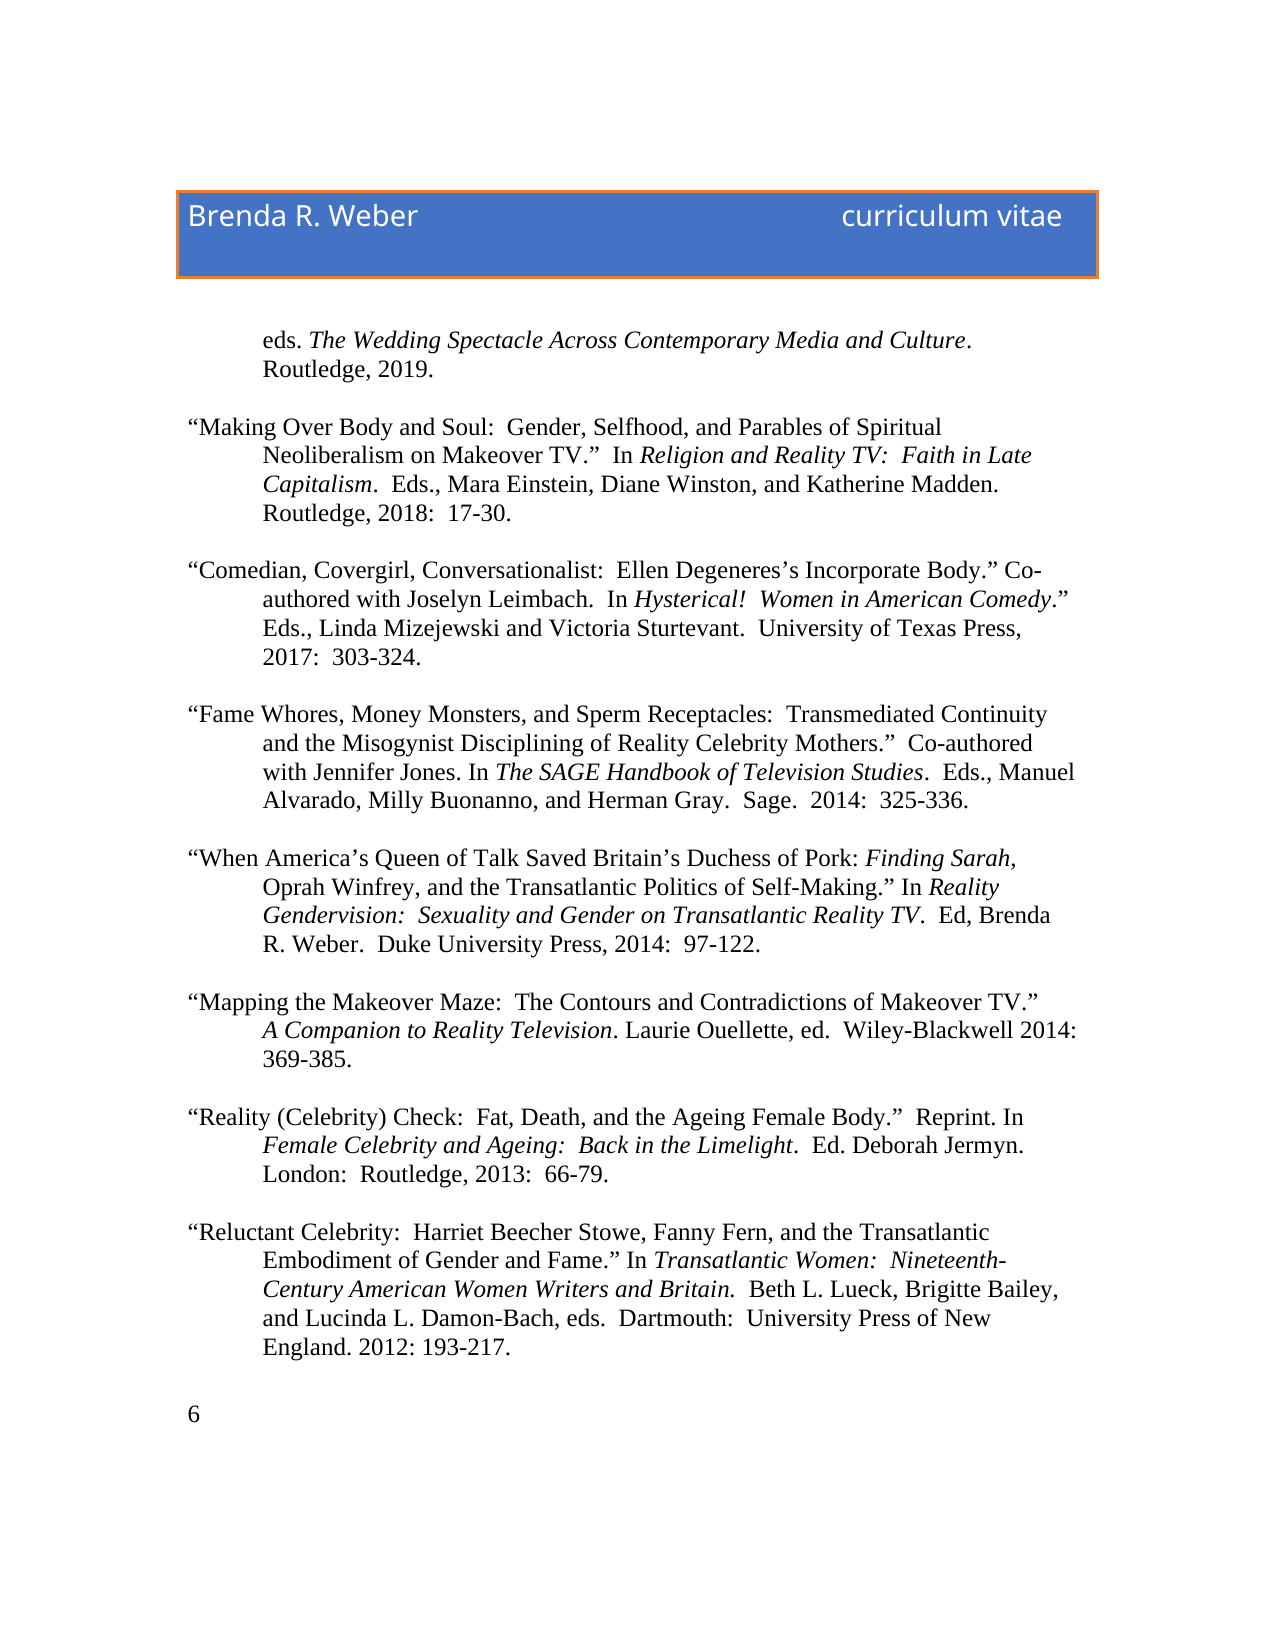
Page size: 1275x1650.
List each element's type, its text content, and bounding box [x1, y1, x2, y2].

text Routledge, 2019. [187, 354, 1087, 383]
text 369-385. [187, 1044, 1087, 1073]
text authored with Joselyn Leimbach. In Hysterical! Women in American Comedy.” [187, 584, 1087, 613]
text Gendervision: Sexuality and Gender on Transatlantic Reality TV. Ed, Brenda [187, 900, 1087, 929]
text Embodiment of Gender and Fame.” In Transatlantic Women: Nineteenth- [187, 1245, 1087, 1274]
text Alvarado, Milly Buonanno, and Herman Gray. Sage. 2014: 325-336. [187, 785, 1087, 814]
text eds. The Wedding Spectacle Across Contemporary Media and Culture. [187, 325, 1087, 354]
text Capitalism. Eds., Mara Einstein, Diane Winston, and Katherine Madden. [187, 469, 1087, 498]
text England. 2012: 193-217. [187, 1332, 1087, 1360]
text “Fame Whores, Money Monsters, and Sperm Receptacles: Transmediated Continuity [187, 699, 1087, 728]
text A Companion to Reality Television. Laurie Ouellette, ed. Wiley-Blackwell 2014: [187, 1015, 1087, 1044]
text Oprah Winfrey, and the Transatlantic Politics of Self-Making.” In Reality [187, 872, 1087, 900]
text “Reality (Celebrity) Check: Fat, Death, and the Ageing Female Body.” Reprint. In [187, 1102, 1087, 1130]
text Eds., Linda Mizejewski and Victoria Sturtevant. University of Texas Press, [187, 613, 1087, 642]
text 2017: 303-324. [187, 642, 1087, 670]
text and the Misogynist Disciplining of Reality Celebrity Mothers.” Co-authored [187, 728, 1087, 757]
text Century American Women Writers and Britain. Beth L. Lueck, Brigitte Bailey, [187, 1274, 1087, 1303]
text R. Weber. Duke University Press, 2014: 97-122. [187, 929, 1087, 958]
text “Mapping the Makeover Maze: The Contours and Contradictions of Makeover TV.” [187, 987, 1087, 1015]
text “When America’s Queen of Talk Saved Britain’s Duchess of Pork: Finding Sarah, [187, 843, 1087, 872]
text Neoliberalism on Makeover TV.” In Religion and Reality TV: Faith in Late [187, 440, 1087, 469]
text “Making Over Body and Soul: Gender, Selfhood, and Parables of Spiritual [187, 412, 1087, 440]
text with Jennifer Jones. In The SAGE Handbook of Television Studies. Eds., Manuel [187, 757, 1087, 785]
text London: Routledge, 2013: 66-79. [187, 1159, 1087, 1188]
text “Comedian, Covergirl, Conversationalist: Ellen Degeneres’s Incorporate Body.” Co- [187, 555, 1087, 584]
text “Reluctant Celebrity: Harriet Beecher Stowe, Fanny Fern, and the Transatlantic [187, 1217, 1087, 1245]
text Routledge, 2018: 17-30. [187, 498, 1087, 527]
text and Lucinda L. Damon-Bach, eds. Dartmouth: University Press of New [187, 1303, 1087, 1332]
text Female Celebrity and Ageing: Back in the Limelight. Ed. Deborah Jermyn. [187, 1130, 1087, 1159]
